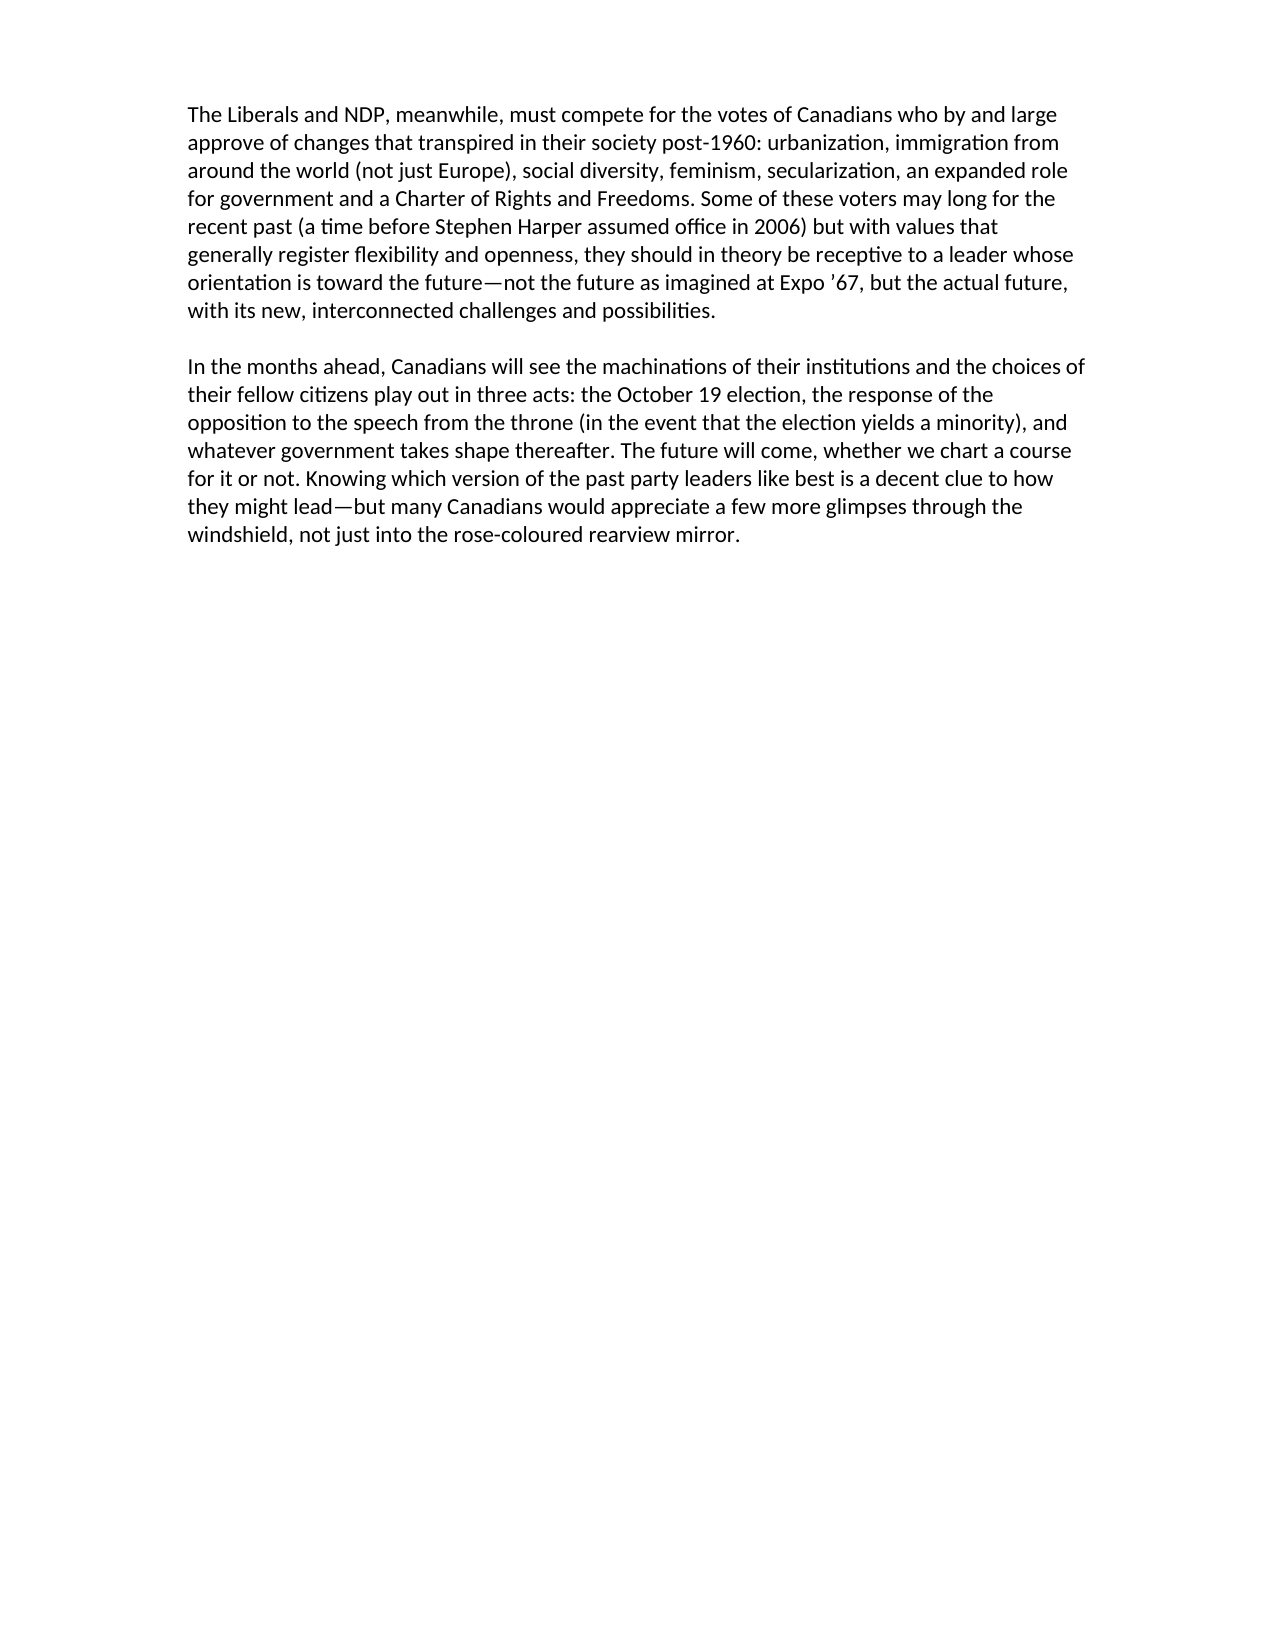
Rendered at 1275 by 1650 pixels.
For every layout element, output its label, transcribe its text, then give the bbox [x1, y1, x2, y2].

text The Liberals and NDP, meanwhile, must compete for the votes of Canadians who by and large approve of changes that transpired in their society post-1960: urbanization, immigration from around the world (not just Europe), social diversity, feminism, secularization, an expanded role for government and a Charter of Rights and Freedoms. Some of these voters may long for the recent past (a time before Stephen Harper assumed office in 2006) but with values that generally register flexibility and openness, they should in theory be receptive to a leader whose orientation is toward the future—not the future as imagined at Expo ’67, but the actual future, with its new, interconnected challenges and possibilities. [187, 100, 1087, 324]
text In the months ahead, Canadians will see the machinations of their institutions and the choices of their fellow citizens play out in three acts: the October 19 election, the response of the opposition to the speech from the throne (in the event that the election yields a minority), and whatever government takes shape thereafter. The future will come, whether we chart a course for it or not. Knowing which version of the past party leaders like best is a decent clue to how they might lead—but many Canadians would appreciate a few more glimpses through the windshield, not just into the rose-coloured rearview mirror. [187, 352, 1087, 548]
